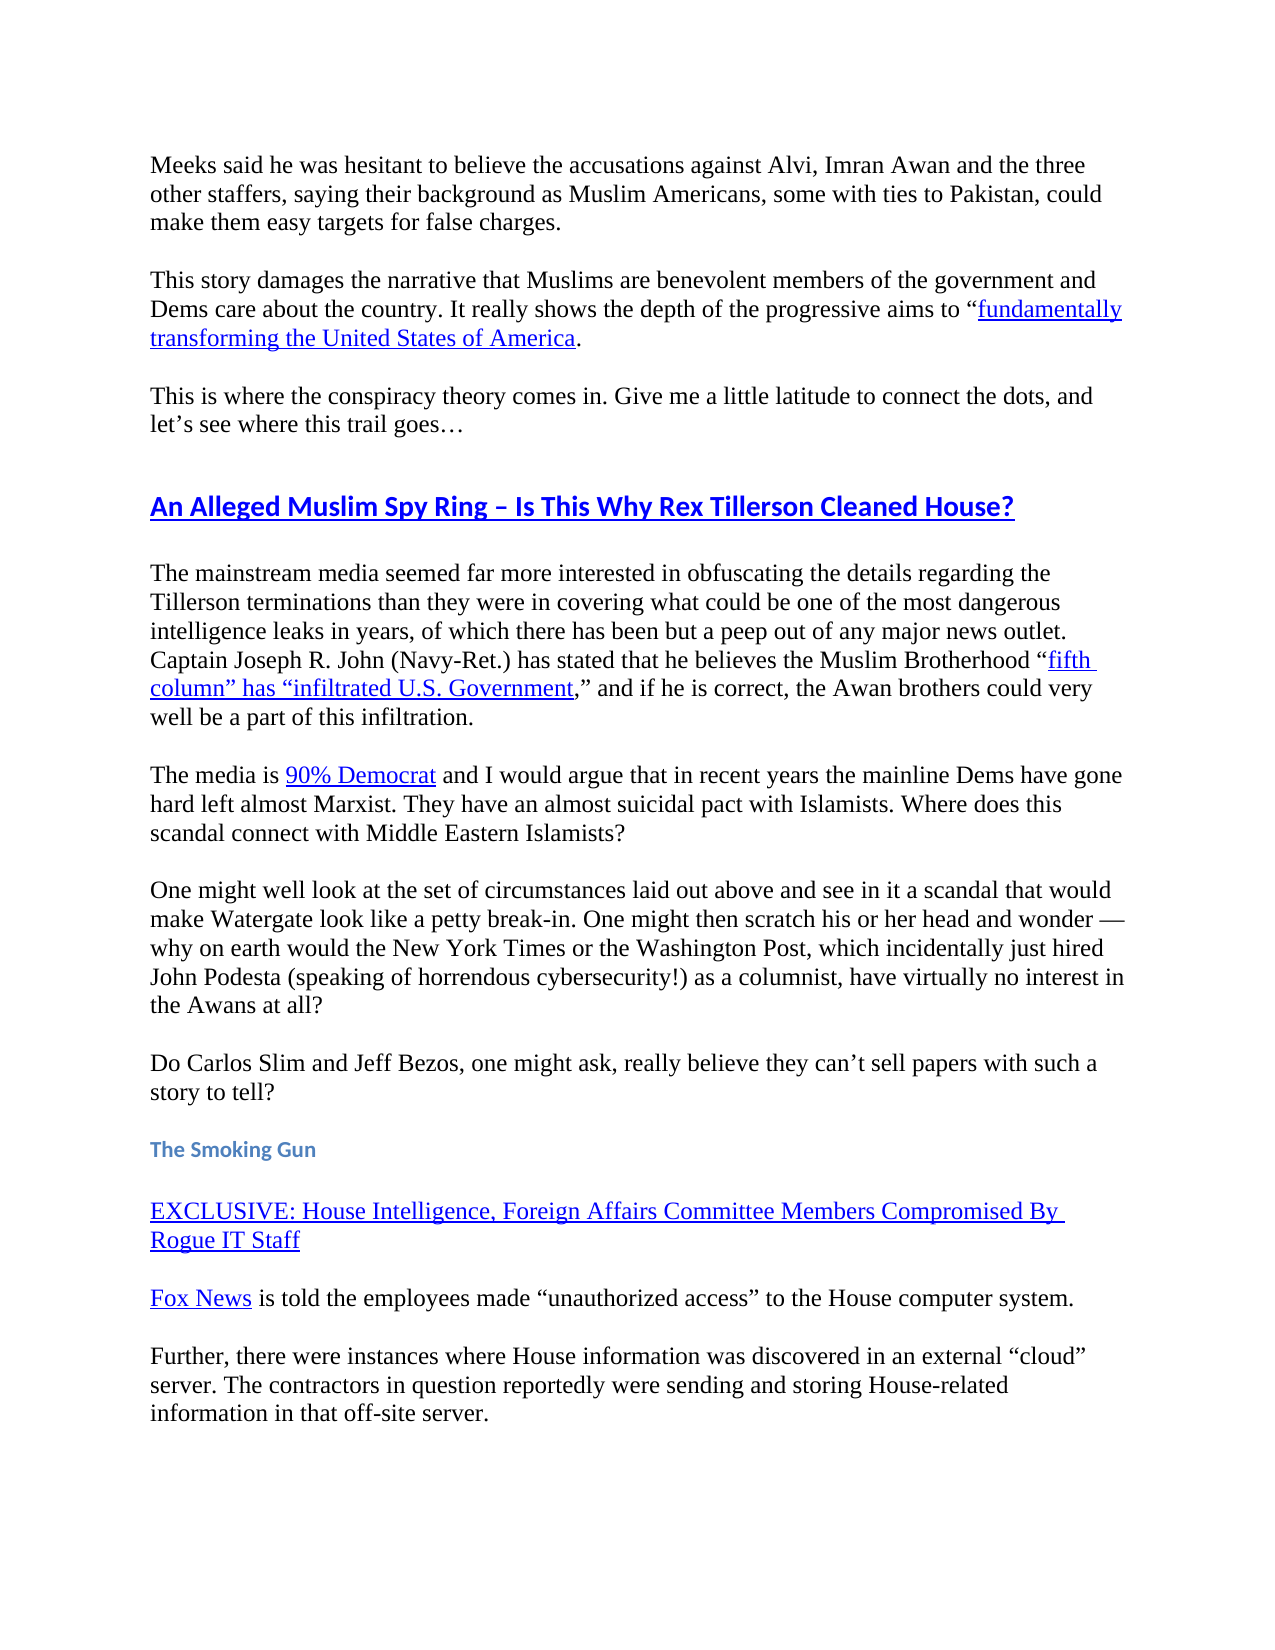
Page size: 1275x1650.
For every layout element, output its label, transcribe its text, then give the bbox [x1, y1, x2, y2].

text Further, there were instances where House information was discovered in an external “cloud” server. The contractors in question reportedly were sending and storing House-related information in that off-site server. [150, 1341, 1125, 1427]
text The media is 90% Democrat and I would argue that in recent years the mainline Dems have gone hard left almost Marxist. They have an almost suicidal pact with Islamists. Where does this scandal connect with Middle Eastern Islamists? [150, 760, 1125, 846]
text One might well look at the set of circumstances laid out above and see in it a scandal that would make Watergate look like a petty break-in. One might then scratch his or her head and wonder — why on earth would the New York Times or the Washington Post, which incidentally just hired John Podesta (speaking of horrendous cybersecurity!) as a columnist, have virtually no interest in the Awans at all? [150, 876, 1125, 1019]
text EXCLUSIVE: House Intelligence, Foreign Affairs Committee Members Compromised By Rogue IT Staff [150, 1196, 1125, 1254]
text Fox News is told the employees made “unauthorized access” to the House computer system. [150, 1283, 1125, 1312]
text Meeks said he was hesitant to believe the accusations against Alvi, Imran Awan and the three other staffers, saying their background as Muslim Americans, some with ties to Pakistan, could make them easy targets for false charges. [150, 150, 1125, 236]
text This is where the conspiracy theory comes in. Give me a little latitude to connect the dots, and let’s see where this trail goes… [150, 381, 1125, 438]
subtitle An Alleged Muslim Spy Ring – Is This Why Rex Tillerson Cleaned House? [150, 488, 1125, 524]
text The mainstream media seemed far more interested in obfuscating the details regarding the Tillerson terminations than they were in covering what could be one of the most dangerous intelligence leaks in years, of which there has been but a peep out of any major news outlet. Captain Joseph R. John (Navy-Ret.) has stated that he believes the Muslim Brotherhood “fifth column” has “infiltrated U.S. Government,” and if he is correct, the Awan brothers could very well be a part of this infiltration. [150, 558, 1125, 731]
text Do Carlos Slim and Jeff Bezos, one might ask, really believe they can’t sell papers with such a story to tell? [150, 1048, 1125, 1106]
text This story damages the narrative that Muslims are benevolent members of the government and Dems care about the country. It really shows the depth of the progressive aims to “fundamentally transforming the United States of America. [150, 265, 1125, 352]
subtitle The Smoking Gun [150, 1135, 1125, 1163]
